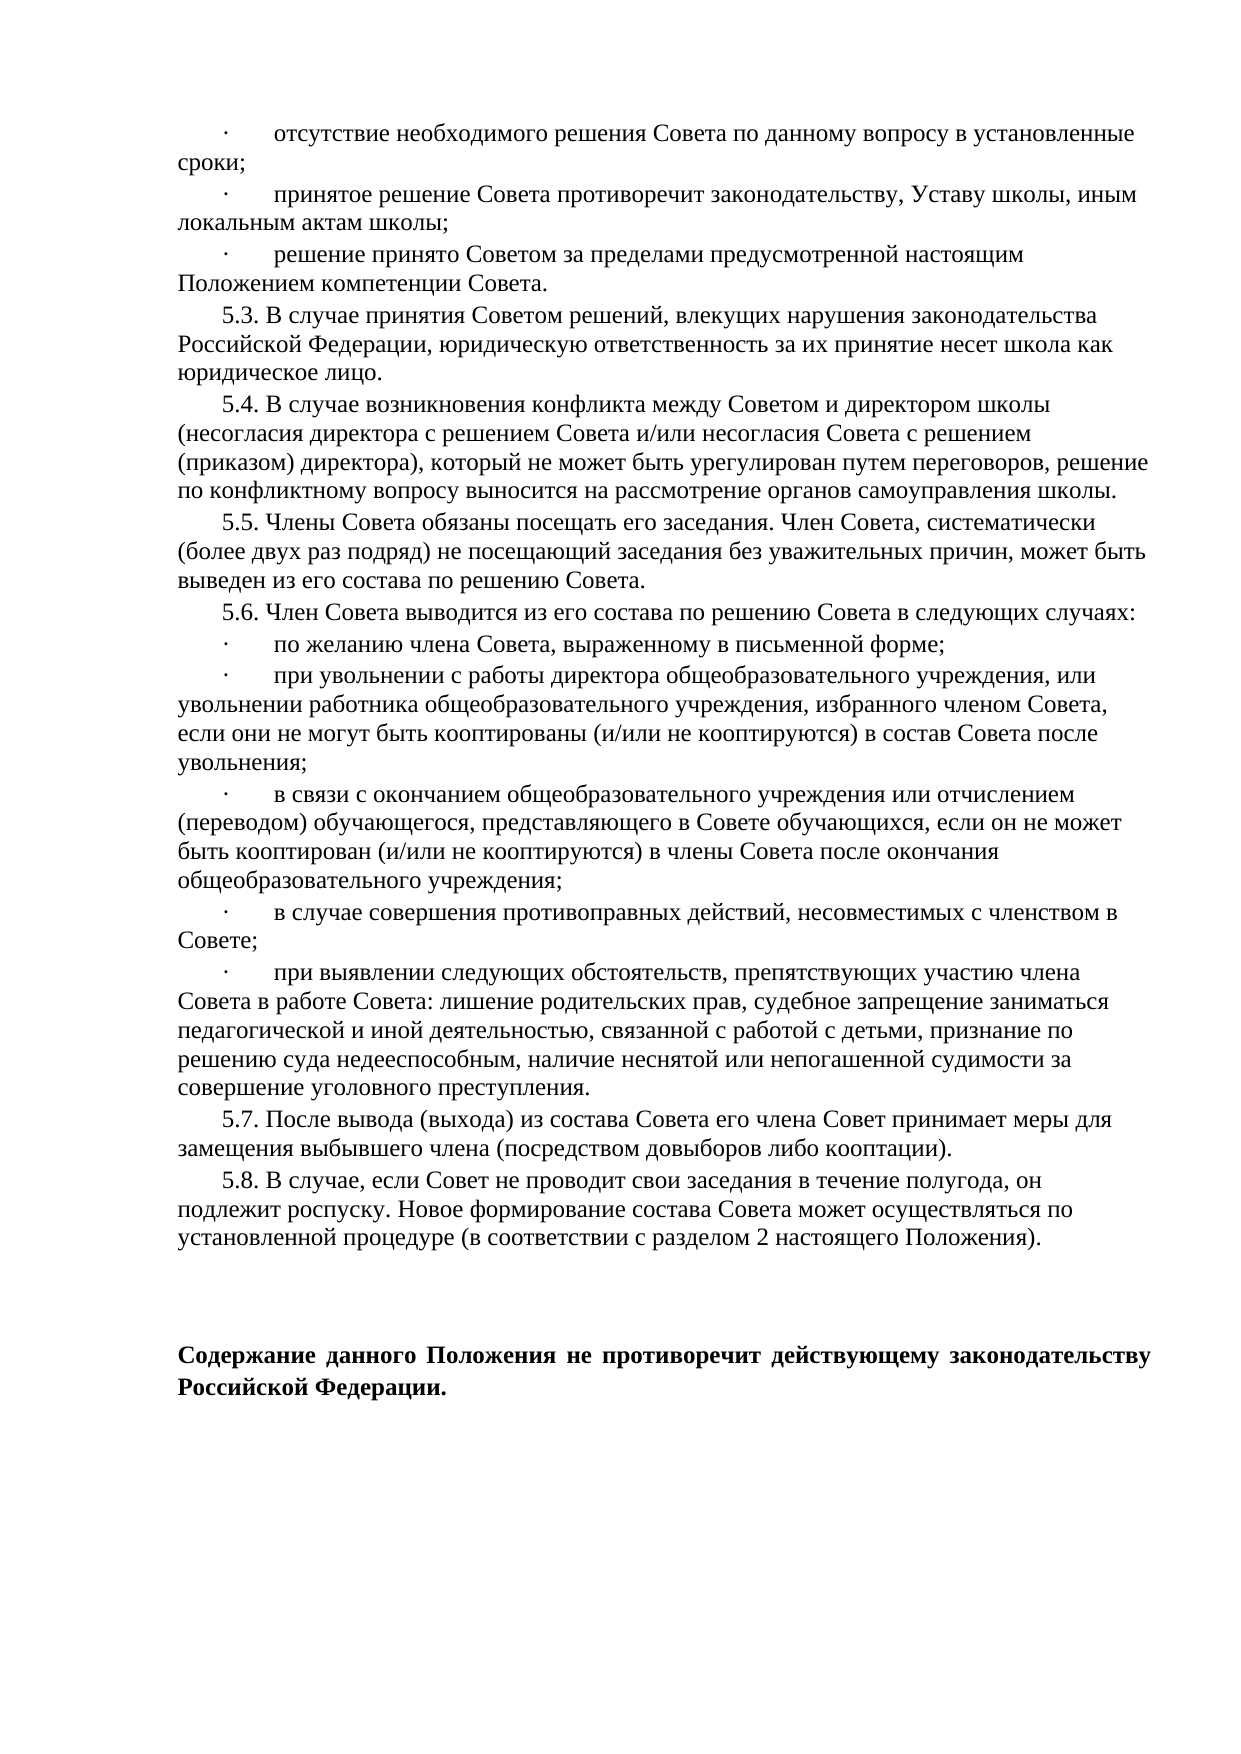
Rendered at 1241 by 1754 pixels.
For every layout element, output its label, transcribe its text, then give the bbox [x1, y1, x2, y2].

text Содержание данного Положения не противоречит действующему законодательству Российской Федерации. [177, 1340, 1152, 1400]
text · в связи с окончанием общеобразовательного учреждения или отчислением (переводом) обучающегося, представляющего в Совете обучающихся, если он не может быть кооптирован (и/или не кооптируются) в члены Совета после окончания общеобразовательного учреждения; [177, 779, 1152, 894]
text · по желанию члена Совета, выраженному в письменной форме; [177, 629, 1152, 657]
text 5.4. В случае возникновения конфликта между Советом и директором школы (несогласия директора с решением Совета и/или несогласия Совета с решением (приказом) директора), который не может быть урегулирован путем переговоров, решение по конфликтному вопросу выносится на рассмотрение органов самоуправления школы. [177, 389, 1152, 504]
text 5.5. Члены Совета обязаны посещать его заседания. Член Совета, систематически (более двух раз подряд) не посещающий заседания без уважительных причин, может быть выведен из его состава по решению Совета. [177, 507, 1152, 594]
text · отсутствие необходимого решения Совета по данному вопросу в установленные сроки; [177, 118, 1152, 176]
text 5.8. В случае, если Совет не проводит свои заседания в течение полугода, он подлежит роспуску. Новое формирование состава Совета может осуществляться по установленной процедуре (в соответствии с разделом 2 настоящего Положения). [177, 1165, 1152, 1251]
text · при выявлении следующих обстоятельств, препятствующих участию члена Совета в работе Совета: лишение родительских прав, судебное запрещение заниматься педагогической и иной деятельностью, связанной с работой с детьми, признание по решению суда недееспособным, наличие неснятой или непогашенной судимости за совершение уголовного преступления. [177, 957, 1152, 1101]
text · в случае совершения противоправных действий, несовместимых с членством в Совете; [177, 897, 1152, 954]
text 5.6. Член Совета выводится из его состава по решению Совета в следующих случаях: [177, 597, 1152, 626]
text · при увольнении с работы директора общеобразовательного учреждения, или увольнении работника общеобразовательного учреждения, избранного членом Совета, если они не могут быть кооптированы (и/или не кооптируются) в состав Совета после увольнения; [177, 661, 1152, 776]
text 5.7. После вывода (выхода) из состава Совета его члена Совет принимает меры для замещения выбывшего члена (посредством довыборов либо кооптации). [177, 1104, 1152, 1162]
text · принятое решение Совета противоречит законодательству, Уставу школы, иным локальным актам школы; [177, 179, 1152, 236]
text · решение принято Советом за пределами предусмотренной настоящим Положением компетенции Совета. [177, 239, 1152, 297]
text 5.3. В случае принятия Советом решений, влекущих нарушения законодательства Российской Федерации, юридическую ответственность за их принятие несет школа как юридическое лицо. [177, 300, 1152, 386]
